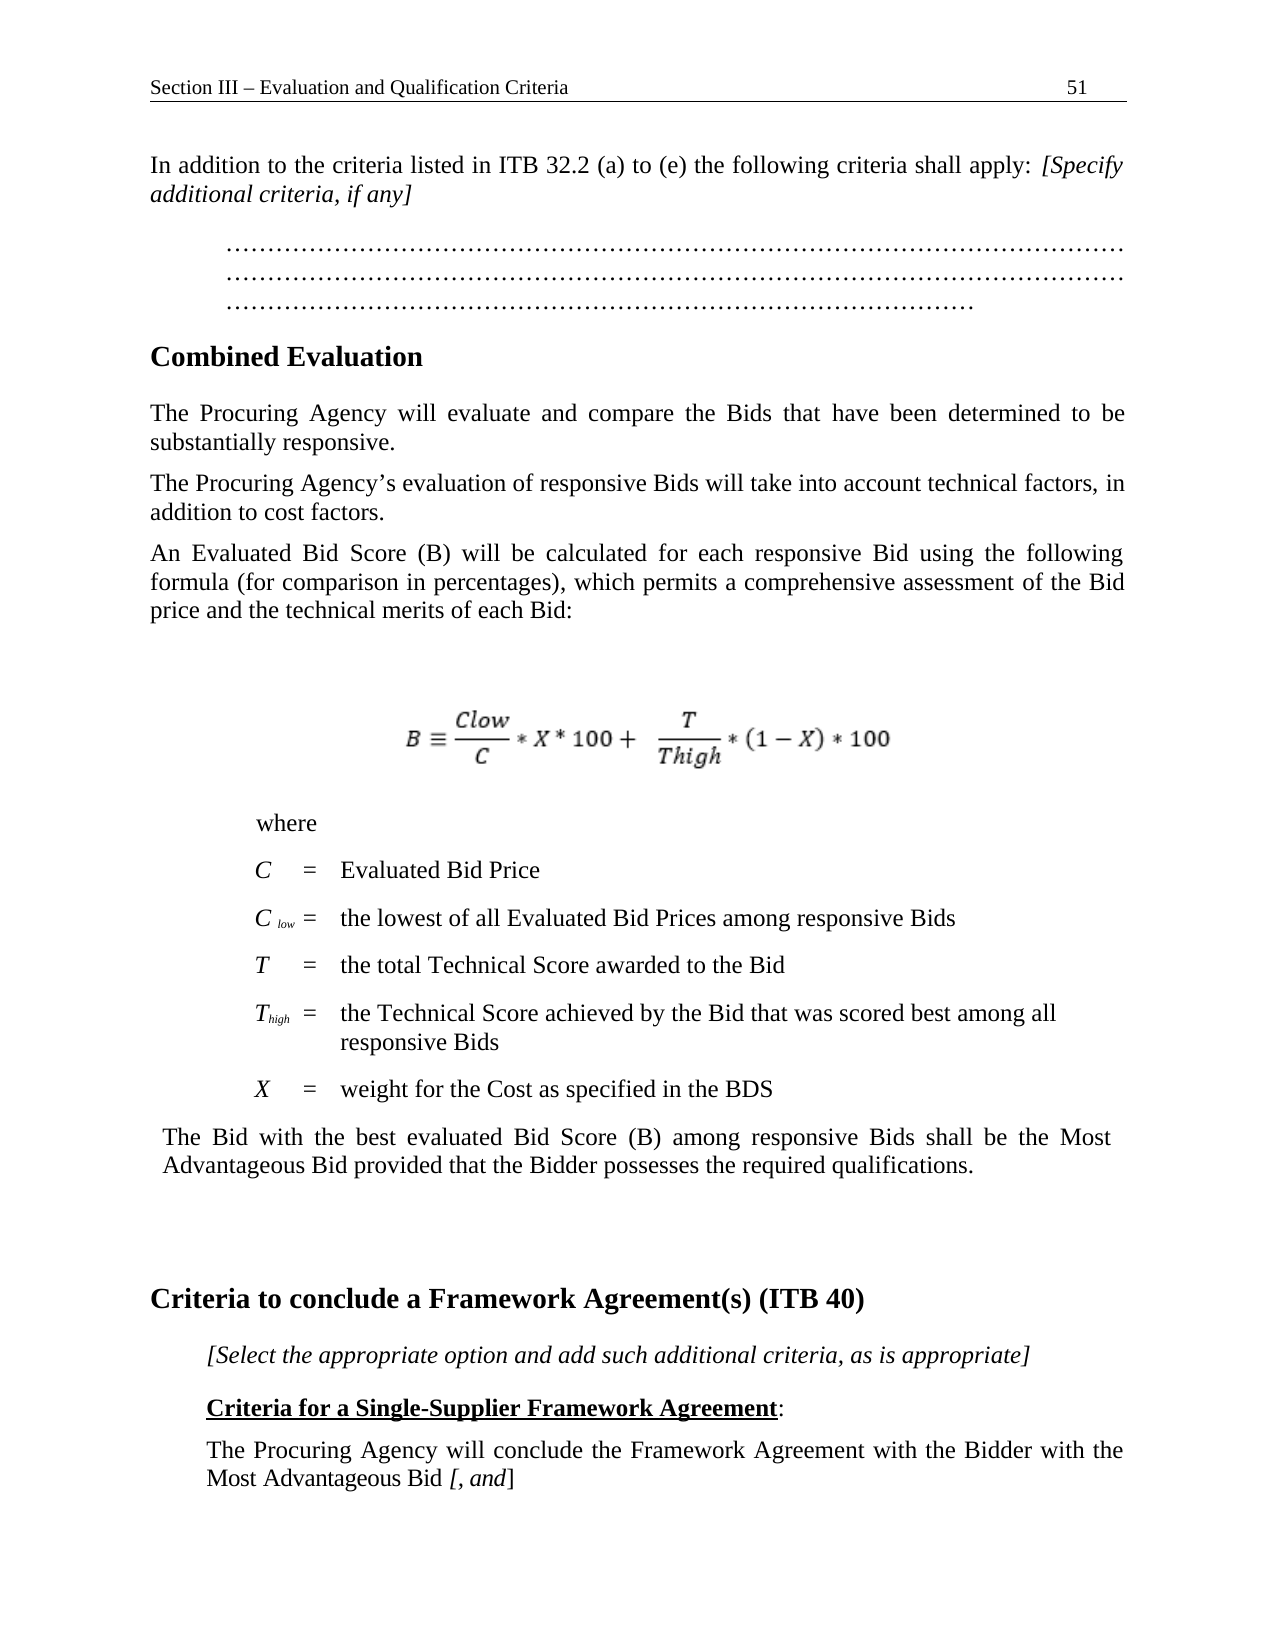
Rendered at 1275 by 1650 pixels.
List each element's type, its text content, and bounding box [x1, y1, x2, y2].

text In addition to the criteria listed in ITB 32.2 (a) to (e) the following criteria shall apply: [Specify additional criteria, if any] [150, 150, 1125, 207]
text An Evaluated Bid Score (B) will be calculated for each responsive Bid using the following formula (for comparison in percentages), which permits a comprehensive assessment of the Bid price and the technical merits of each Bid: [150, 538, 1125, 624]
text The Procuring Agency will evaluate and compare the Bids that have been determined to be substantially responsive. [150, 398, 1125, 456]
picture [369, 684, 906, 789]
text Combined Evaluation [150, 339, 1125, 373]
text Criteria to conclude a Framework Agreement(s) (ITB 40) [150, 1281, 1125, 1315]
text The Procuring Agency will conclude the Framework Agreement with the Bidder with the Most Advantageous Bid [, and] [206, 1435, 1125, 1492]
text [Select the appropriate option and add such additional criteria, as is appropriate] [206, 1340, 1125, 1368]
text Criteria for a Single-Supplier Framework Agreement: [206, 1393, 1125, 1422]
list ……………………………………………………………………………………………………………………………………………………………………………………………………………………………………………………………………………… [225, 228, 1125, 314]
table_header where C = Evaluated Bid Price C low = the lowest of all Evaluated Bid Prices among responsive Bids T = the total Technical Score awarded to the Bid Thigh = the Technical Score achieved by the Bid that was scored best among all responsive Bids X = weight for the Cost as specified in the BDS The Bid with the best evaluated Bid Score (B) among responsive Bids shall be the Most Advantageous Bid provided that the Bidder possesses the required qualifications. [150, 637, 1125, 1192]
text The Procuring Agency’s evaluation of responsive Bids will take into account technical factors, in addition to cost factors. [150, 468, 1125, 526]
